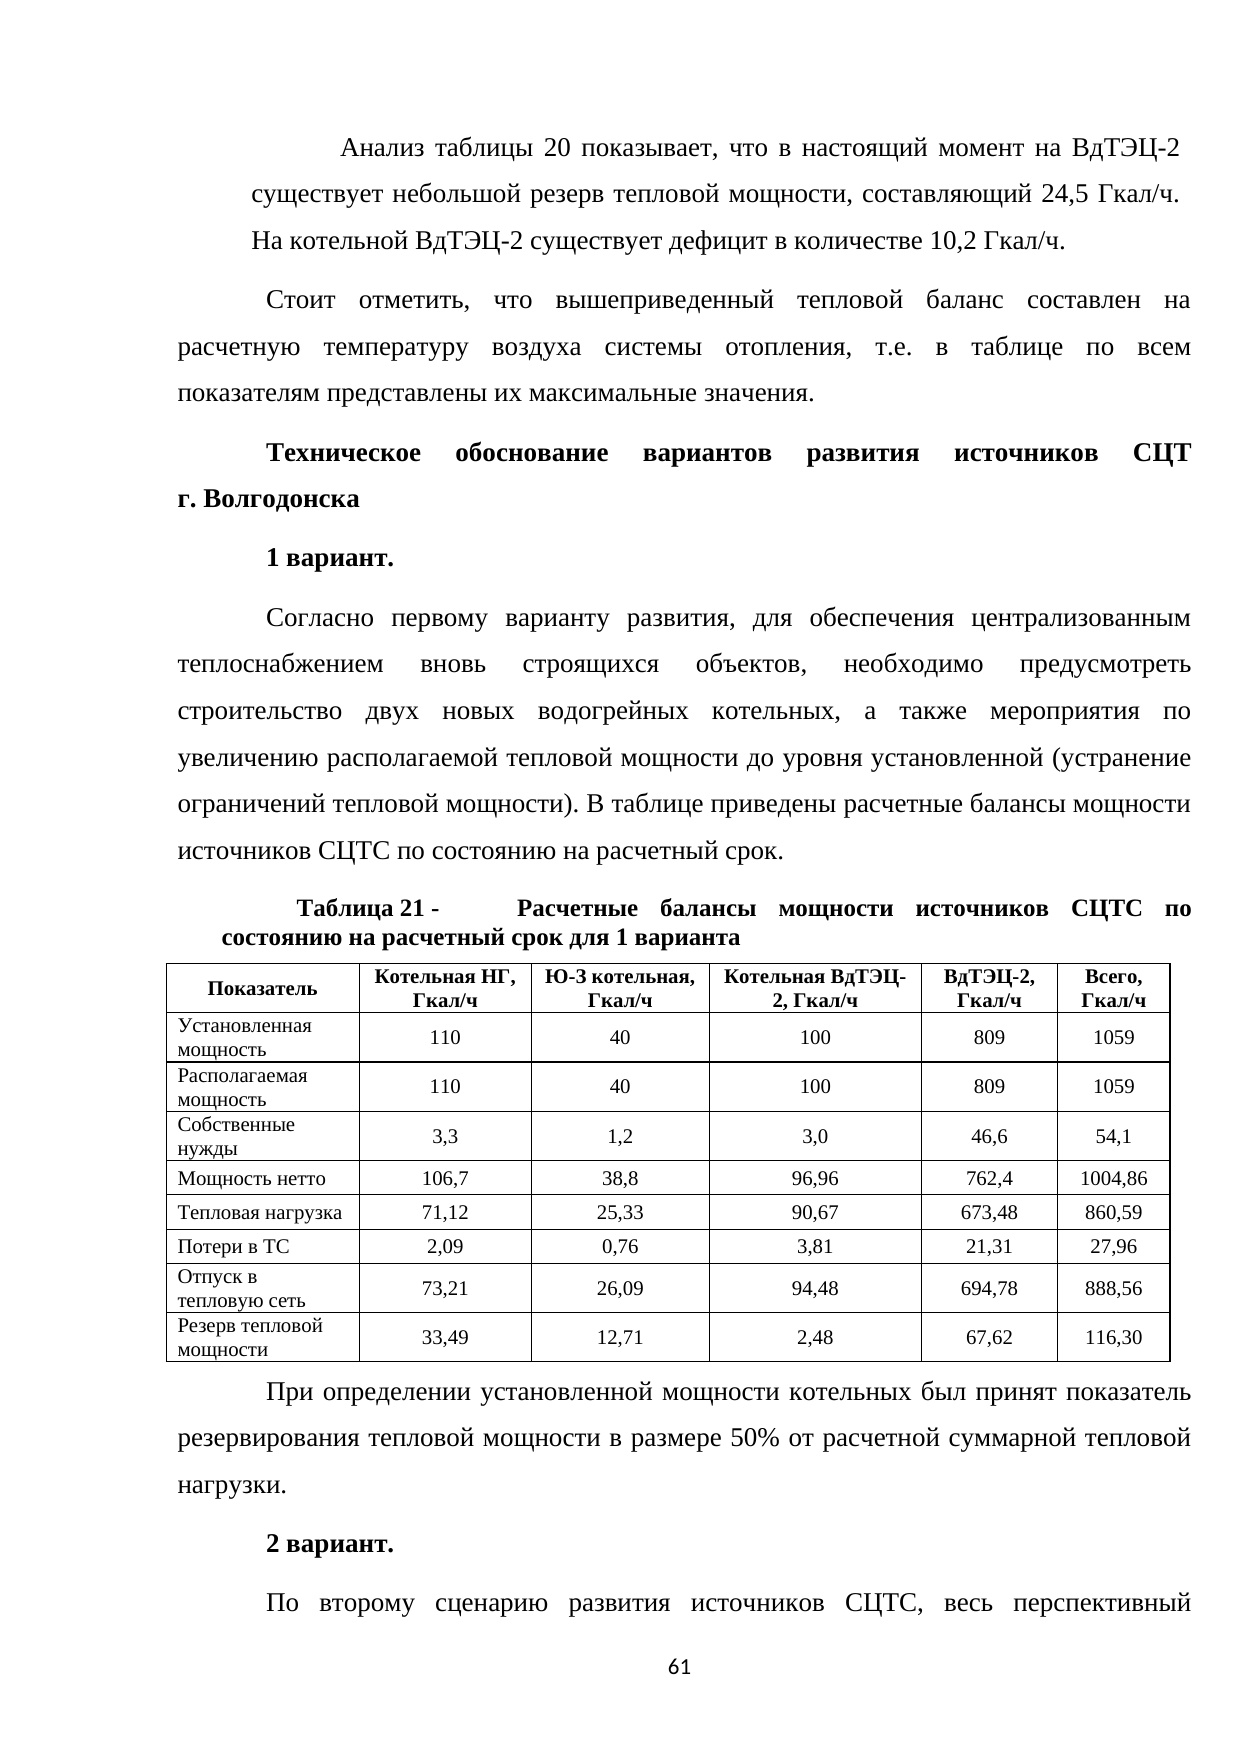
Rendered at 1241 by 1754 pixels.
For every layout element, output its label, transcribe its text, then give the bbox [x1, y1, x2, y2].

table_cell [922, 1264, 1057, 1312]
text 1 вариант. [177, 541, 1192, 573]
text Стоит отметить, что вышеприведенный тепловой баланс составлен на расчетную температуру воздуха системы отопления, т.е. в таблице по всем показателям представлены их максимальные значения. [177, 283, 1192, 408]
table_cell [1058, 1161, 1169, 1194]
text Согласно первому варианту развития, для обеспечения централизованным теплоснабжением вновь строящихся объектов, необходимо предусмотреть строительство двух новых водогрейных котельных, а также мероприятия по увеличению располагаемой тепловой мощности до уровня установленной (устранение ограничений тепловой мощности). В таблице приведены расчетные балансы мощности источников СЦТС по состоянию на расчетный срок. [177, 601, 1192, 865]
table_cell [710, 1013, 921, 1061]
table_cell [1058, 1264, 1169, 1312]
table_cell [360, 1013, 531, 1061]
text 2 вариант. [177, 1527, 1192, 1558]
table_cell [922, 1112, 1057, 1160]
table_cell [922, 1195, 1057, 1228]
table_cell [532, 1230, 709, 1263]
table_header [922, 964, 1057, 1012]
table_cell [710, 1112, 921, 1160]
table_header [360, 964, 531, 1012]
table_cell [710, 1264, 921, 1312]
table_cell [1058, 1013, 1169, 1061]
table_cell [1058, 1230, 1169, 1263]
text Расчетные балансы мощности источников СЦТС по состоянию на расчетный срок для 1 варианта [221, 893, 1192, 951]
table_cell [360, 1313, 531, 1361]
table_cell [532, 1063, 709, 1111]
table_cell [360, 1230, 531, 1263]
text При определении установленной мощности котельных был принят показатель резервирования тепловой мощности в размере 50% от расчетной суммарной тепловой нагрузки. [177, 1375, 1192, 1499]
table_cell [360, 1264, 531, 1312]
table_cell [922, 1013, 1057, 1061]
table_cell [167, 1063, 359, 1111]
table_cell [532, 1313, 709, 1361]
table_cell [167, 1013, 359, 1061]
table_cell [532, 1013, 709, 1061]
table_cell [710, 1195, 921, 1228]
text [177, 1586, 1192, 1618]
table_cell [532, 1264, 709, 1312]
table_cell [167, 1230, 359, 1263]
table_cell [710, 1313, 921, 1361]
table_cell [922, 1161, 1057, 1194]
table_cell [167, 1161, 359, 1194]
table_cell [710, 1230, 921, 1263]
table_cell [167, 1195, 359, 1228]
text Анализ таблицы 20 показывает, что в настоящий момент на ВдТЭЦ-2 существует небольшой резерв тепловой мощности, составляющий 24,5 Гкал/ч. На котельной ВдТЭЦ-2 существует дефицит в количестве 10,2 Гкал/ч. [251, 131, 1181, 255]
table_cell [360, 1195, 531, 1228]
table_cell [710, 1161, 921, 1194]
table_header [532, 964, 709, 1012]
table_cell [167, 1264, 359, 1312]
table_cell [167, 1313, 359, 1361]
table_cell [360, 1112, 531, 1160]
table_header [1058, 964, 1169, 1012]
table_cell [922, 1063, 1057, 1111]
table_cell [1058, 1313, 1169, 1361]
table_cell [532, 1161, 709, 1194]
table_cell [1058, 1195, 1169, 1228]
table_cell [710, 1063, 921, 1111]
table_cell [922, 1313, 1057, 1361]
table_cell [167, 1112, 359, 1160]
text Техническое обоснование вариантов развития источников СЦТ г. Волгодонска [177, 436, 1192, 513]
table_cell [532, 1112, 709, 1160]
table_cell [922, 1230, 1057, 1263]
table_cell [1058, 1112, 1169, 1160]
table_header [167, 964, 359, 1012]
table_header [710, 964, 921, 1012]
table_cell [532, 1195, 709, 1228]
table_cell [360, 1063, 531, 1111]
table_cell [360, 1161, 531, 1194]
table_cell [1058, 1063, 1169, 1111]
